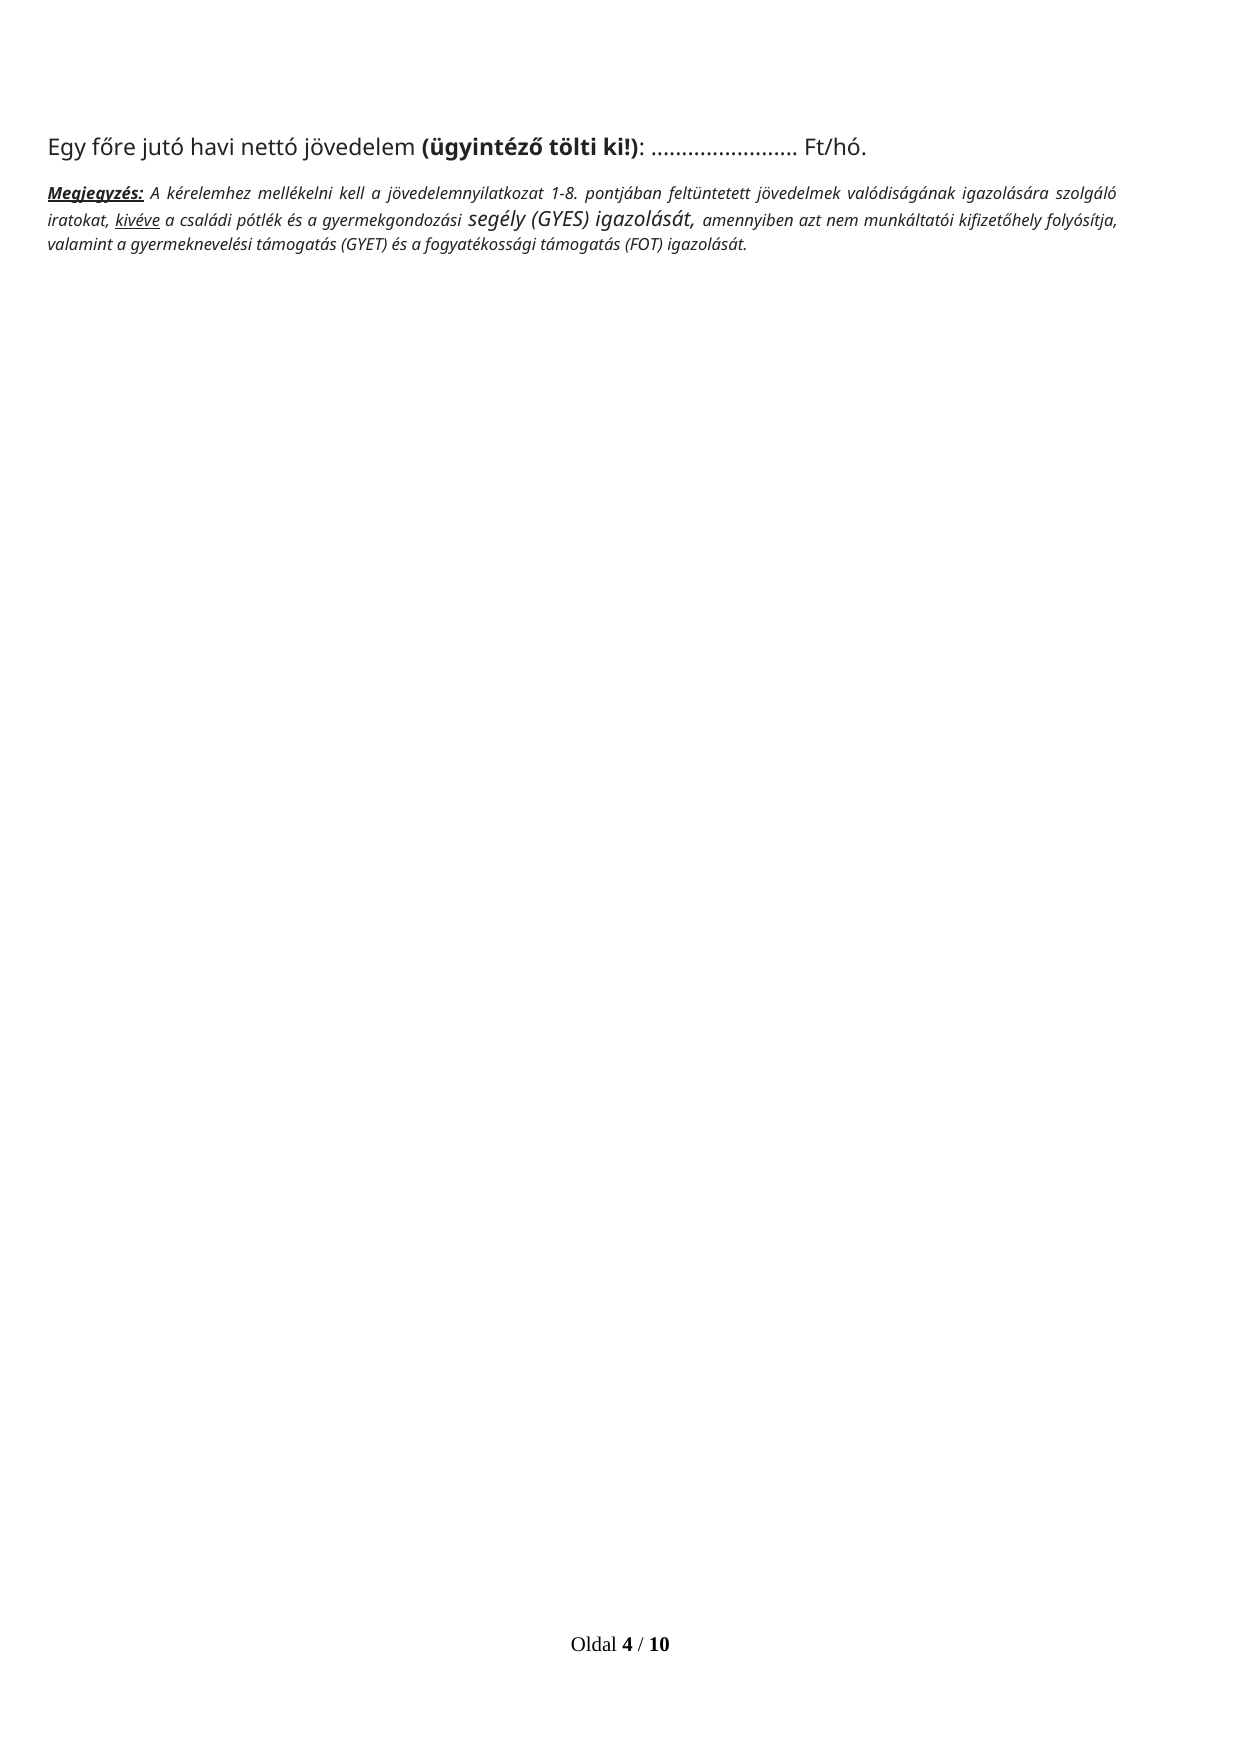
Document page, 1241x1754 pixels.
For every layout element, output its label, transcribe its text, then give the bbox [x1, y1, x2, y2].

text Egy főre jutó havi nettó jövedelem (ügyintéző tölti ki!): ........................ Ft/hó. [47, 131, 1118, 163]
text Megjegyzés: A kérelemhez mellékelni kell a jövedelemnyilatkozat 1-8. pontjában feltüntetett jövedelmek valódiságának igazolására szolgáló iratokat, kivéve a családi pótlék és a gyermekgondozási segély (GYES) igazolását, amennyiben azt nem munkáltatói kifizetőhely folyósítja, valamint a gyermeknevelési támogatás (GYET) és a fogyatékossági támogatás (FOT) igazolását. [47, 181, 1118, 255]
